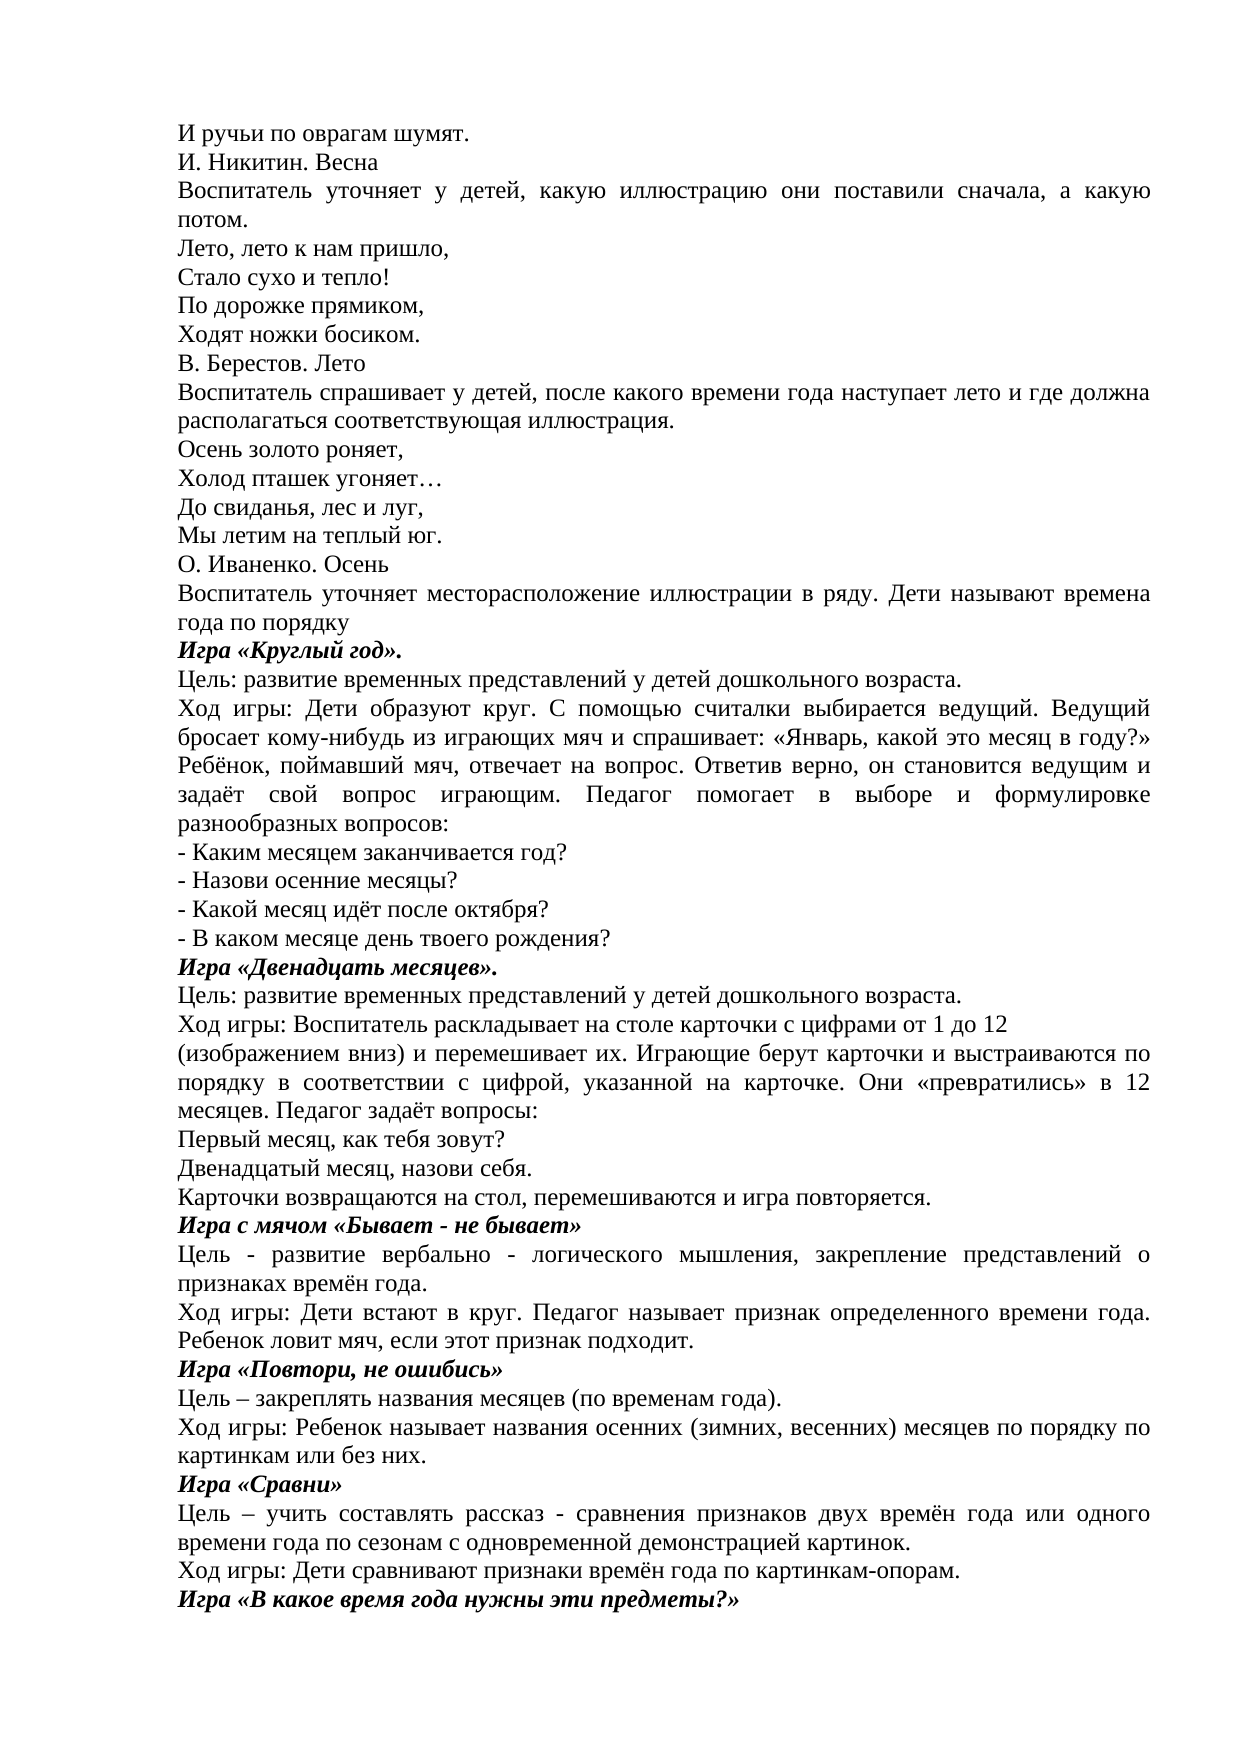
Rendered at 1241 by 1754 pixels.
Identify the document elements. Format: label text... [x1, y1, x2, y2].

text Ходят ножки босиком. [177, 319, 1152, 348]
text До свиданья, лес и луг, [177, 492, 1152, 521]
text Холод пташек угоняет… [177, 463, 1152, 492]
text Ход игры: Воспитатель раскладывает на столе карточки с цифрами от 1 до 12 [177, 1009, 1152, 1038]
text По дорожке прямиком, [177, 291, 1152, 319]
text - В каком месяце день твоего рождения? [177, 923, 1152, 952]
text Ход игры: Ребенок называет названия осенних (зимних, весенних) месяцев по порядку по картинкам или без них. [177, 1412, 1152, 1469]
text - Каким месяцем заканчивается год? [177, 837, 1152, 866]
text О. Иваненко. Осень [177, 549, 1152, 578]
text Цель - развитие вербально - логического мышления, закрепление представлений о признаках времён года. [177, 1239, 1152, 1297]
text Карточки возвращаются на стол, перемешиваются и игра повторяется. [177, 1182, 1152, 1211]
text Воспитатель спрашивает у детей, после какого времени года наступает лето и где должна располагаться соответствующая иллюстрация. [177, 377, 1152, 434]
text В. Берестов. Лето [177, 348, 1152, 377]
text (изображением вниз) и перемешивает их. Играющие берут карточки и выстраиваются по порядку в соответствии с цифрой, указанной на карточке. Они «превратились» в 12 месяцев. Педагог задаёт вопросы: [177, 1038, 1152, 1124]
text Ход игры: Дети сравнивают признаки времён года по картинкам-опорам. [177, 1556, 1152, 1584]
text Стало сухо и тепло! [177, 262, 1152, 291]
text - Назови осенние месяцы? [177, 866, 1152, 894]
text Игра «Сравни» [177, 1469, 1152, 1498]
text Цель: развитие временных представлений у детей дошкольного возраста. [177, 981, 1152, 1009]
text Первый месяц, как тебя зовут? [177, 1124, 1152, 1153]
text Мы летим на теплый юг. [177, 521, 1152, 549]
text Игра «Круглый год». [177, 636, 1152, 664]
text Воспитатель уточняет месторасположение иллюстрации в ряду. Дети называют времена года по порядку [177, 578, 1152, 636]
text И. Никитин. Весна [177, 147, 1152, 176]
text - Какой месяц идёт после октября? [177, 894, 1152, 923]
text Ход игры: Дети образуют круг. С помощью считалки выбирается ведущий. Ведущий бросает кому-нибудь из играющих мяч и спрашивает: «Январь, какой это месяц в году?» Ребёнок, поймавший мяч, отвечает на вопрос. Ответив верно, он становится ведущим и задаёт свой вопрос играющим. Педагог помогает в выборе и формулировке разнообразных вопросов: [177, 693, 1152, 837]
text Лето, лето к нам пришло, [177, 233, 1152, 262]
text Воспитатель уточняет у детей, какую иллюстрацию они поставили сначала, а какую потом. [177, 176, 1152, 233]
text Игра «Двенадцать месяцев». [177, 952, 1152, 981]
text Цель – закреплять названия месяцев (по временам года). [177, 1383, 1152, 1412]
text Осень золото роняет, [177, 434, 1152, 463]
text Цель: развитие временных представлений у детей дошкольного возраста. [177, 664, 1152, 693]
text Цель – учить составлять рассказ - сравнения признаков двух времён года или одного времени года по сезонам с одновременной демонстрацией картинок. [177, 1498, 1152, 1556]
text Ход игры: Дети встают в круг. Педагог называет признак определенного времени года. Ребенок ловит мяч, если этот признак подходит. [177, 1297, 1152, 1354]
text Двенадцатый месяц, назови себя. [177, 1153, 1152, 1182]
text И ручьи по оврагам шумят. [177, 118, 1152, 147]
text Игра с мячом «Бывает - не бывает» [177, 1211, 1152, 1239]
text Игра «Повтори, не ошибись» [177, 1354, 1152, 1383]
text Игра «В какое время года нужны эти предметы?» [177, 1584, 1152, 1613]
